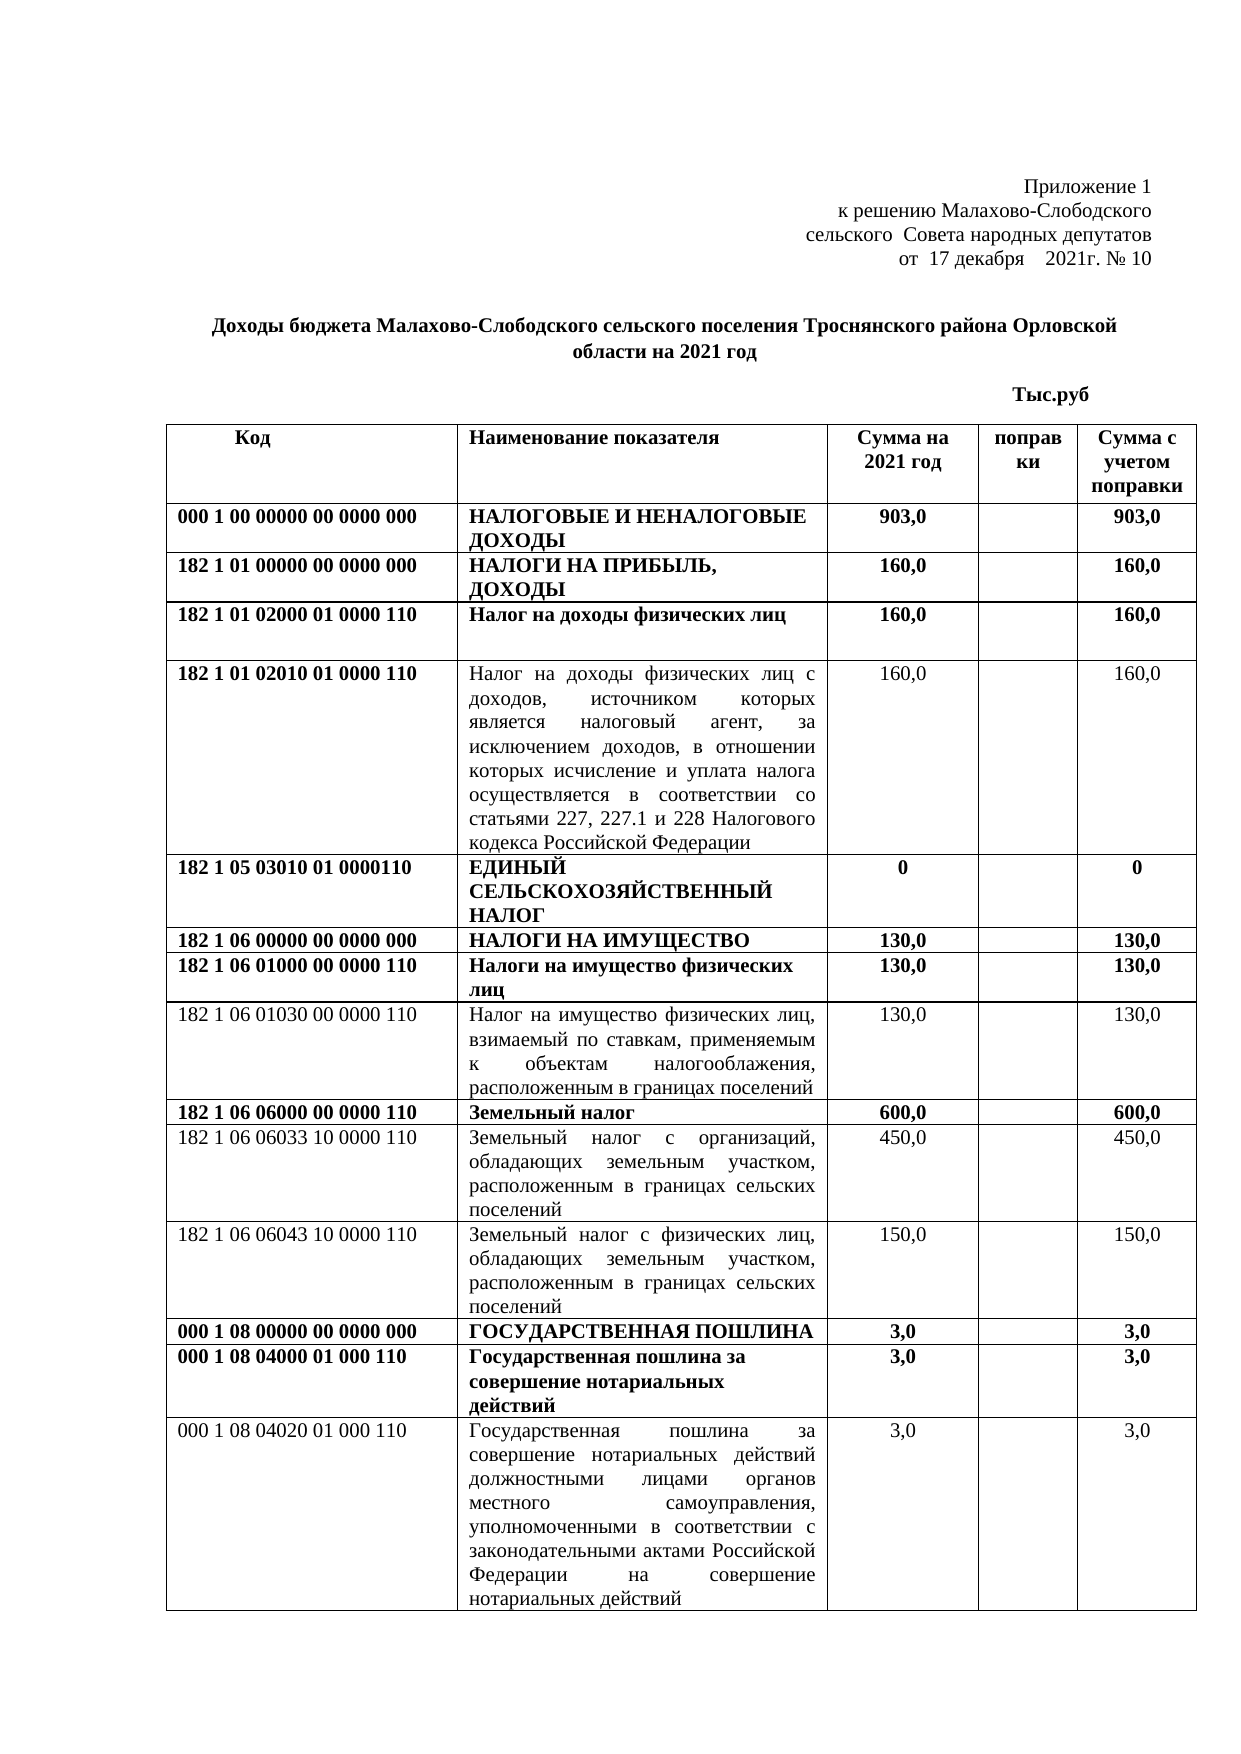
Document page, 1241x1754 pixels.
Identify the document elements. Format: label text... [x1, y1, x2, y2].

table_cell Земельный налог [458, 1100, 827, 1124]
table_cell 150,0 [1078, 1222, 1196, 1318]
table_cell 903,0 [1078, 504, 1196, 552]
table_cell 000 1 08 04000 01 000 110 [167, 1345, 457, 1417]
table_header Сумма с учетом поправки [1078, 425, 1196, 503]
table_cell 182 1 06 06033 10 0000 110 [167, 1125, 457, 1221]
table_cell Государственная пошлина за совершение нотариальных действий [458, 1345, 827, 1417]
table_cell НАЛОГИ НА ПРИБЫЛЬ, ДОХОДЫ [458, 553, 827, 601]
table_cell 130,0 [828, 928, 978, 952]
table_header Код [167, 425, 457, 503]
table_cell Земельный налог с организаций, обладающих земельным участком, расположенным в границах сельских поселений [458, 1125, 827, 1221]
table_cell [979, 603, 1077, 660]
table_cell 903,0 [828, 504, 978, 552]
text от 17 декабря 2021г. № 10 [177, 246, 1152, 270]
table_cell [979, 661, 1077, 854]
table_cell Налог на доходы физических лиц с доходов, источником которых является налоговый агент, за исключением доходов, в отношении которых исчисление и уплата налога осуществляется в соответствии со статьями 227, 227.1 и 228 Налогового кодекса Российской Федерации [458, 661, 827, 854]
table_cell 0 [1078, 855, 1196, 927]
table_cell 450,0 [828, 1125, 978, 1221]
table_cell 450,0 [1078, 1125, 1196, 1221]
table_cell НАЛОГОВЫЕ И НЕНАЛОГОВЫЕ ДОХОДЫ [458, 504, 827, 552]
text к решению Малахово-Слободского [177, 198, 1152, 222]
table_cell 130,0 [1078, 928, 1196, 952]
table_cell 000 1 08 04020 01 000 110 [167, 1418, 457, 1610]
table_cell ГОСУДАРСТВЕННАЯ ПОШЛИНА [458, 1319, 827, 1343]
table_cell 600,0 [1078, 1100, 1196, 1124]
table_cell 160,0 [828, 603, 978, 660]
table_cell [979, 1319, 1077, 1343]
table_cell 130,0 [1078, 1003, 1196, 1099]
table_cell 160,0 [828, 661, 978, 854]
table_cell Налог на доходы физических лиц [458, 603, 827, 660]
table_cell 000 1 08 00000 00 0000 000 [167, 1319, 457, 1343]
table_cell [979, 553, 1077, 601]
table_cell 3,0 [828, 1319, 978, 1343]
table_cell 130,0 [828, 1003, 978, 1099]
table_cell [979, 1418, 1077, 1610]
table_cell 3,0 [1078, 1418, 1196, 1610]
table_cell 182 1 01 02000 01 0000 110 [167, 603, 457, 660]
table_cell 160,0 [828, 553, 978, 601]
table_cell [979, 1125, 1077, 1221]
table_cell [979, 1222, 1077, 1318]
table_cell 182 1 05 03010 01 0000110 [167, 855, 457, 927]
table_cell 150,0 [828, 1222, 978, 1318]
table_cell 0 [828, 855, 978, 927]
table_cell 3,0 [828, 1345, 978, 1417]
table_cell 182 1 06 06043 10 0000 110 [167, 1222, 457, 1318]
text Доходы бюджета Малахово-Слободского сельского поселения Троснянского района Орловской области на 2021 год [177, 313, 1152, 363]
table_cell НАЛОГИ НА ИМУЩЕСТВО [458, 928, 827, 952]
table_cell 130,0 [828, 953, 978, 1001]
table_header поправки [979, 425, 1077, 503]
table_cell 182 1 06 06000 00 0000 110 [167, 1100, 457, 1124]
table_cell [979, 1003, 1077, 1099]
table_cell [979, 928, 1077, 952]
text Тыс.руб [177, 382, 1152, 406]
table_cell ЕДИНЫЙ СЕЛЬСКОХОЗЯЙСТВЕННЫЙ НАЛОГ [458, 855, 827, 927]
table_cell [979, 1100, 1077, 1124]
text сельского Совета народных депутатов [177, 222, 1152, 246]
table_header Наименование показателя [458, 425, 827, 503]
text Приложение 1 [177, 174, 1152, 198]
table_cell 182 1 06 01030 00 0000 110 [167, 1003, 457, 1099]
table_cell Государственная пошлина за совершение нотариальных действий должностными лицами органов местного самоуправления, уполномоченными в соответствии с законодательными актами Российской Федерации на совершение нотариальных действий [458, 1418, 827, 1610]
table_cell 3,0 [1078, 1319, 1196, 1343]
table_header Сумма на 2021 год [828, 425, 978, 503]
table_cell Налог на имущество физических лиц, взимаемый по ставкам, применяемым к объектам налогооблажения, расположенным в границах поселений [458, 1003, 827, 1099]
table_cell 3,0 [1078, 1345, 1196, 1417]
table_cell 160,0 [1078, 603, 1196, 660]
table_cell [979, 504, 1077, 552]
table_cell 160,0 [1078, 661, 1196, 854]
table_cell [979, 1345, 1077, 1417]
table_cell [979, 855, 1077, 927]
table_cell 182 1 01 02010 01 0000 110 [167, 661, 457, 854]
table_cell 182 1 06 01000 00 0000 110 [167, 953, 457, 1001]
table_cell [979, 953, 1077, 1001]
table_cell Земельный налог с физических лиц, обладающих земельным участком, расположенным в границах сельских поселений [458, 1222, 827, 1318]
table_cell 3,0 [828, 1418, 978, 1610]
table_cell 130,0 [1078, 953, 1196, 1001]
table_cell 160,0 [1078, 553, 1196, 601]
table_cell Налоги на имущество физических лиц [458, 953, 827, 1001]
table_cell 182 1 06 00000 00 0000 000 [167, 928, 457, 952]
table_cell 000 1 00 00000 00 0000 000 [167, 504, 457, 552]
table_cell 182 1 01 00000 00 0000 000 [167, 553, 457, 601]
table_cell 600,0 [828, 1100, 978, 1124]
